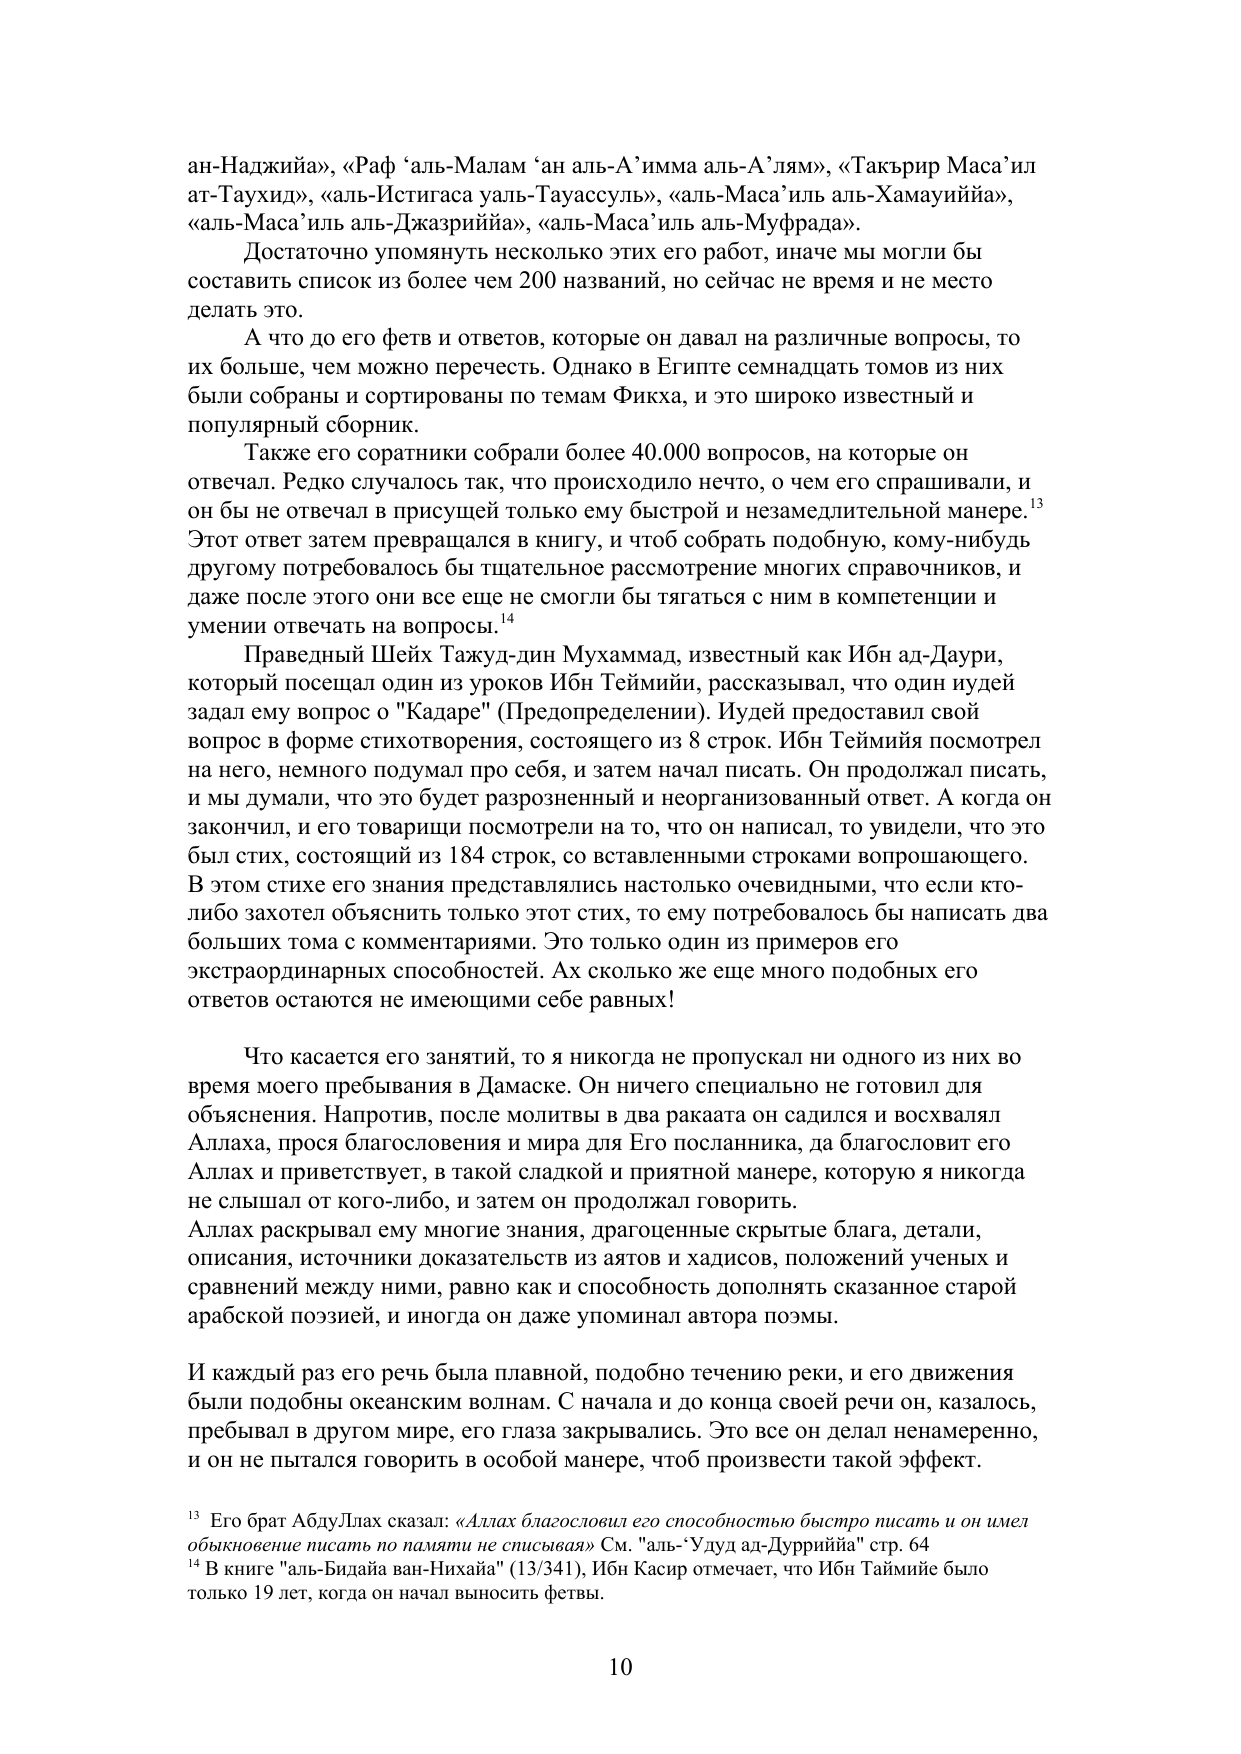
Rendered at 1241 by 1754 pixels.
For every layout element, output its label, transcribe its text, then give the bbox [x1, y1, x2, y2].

text Праведный Шейх Тажуд-дин Мухаммад, известный как Ибн ад-Даури, который посещал один из уроков Ибн Теймийи, рассказывал, что один иудей задал ему вопрос о "Кадаре" (Предопределении). Иудей предоставил свой вопрос в форме стихотворения, состоящего из 8 строк. Ибн Теймийя посмотрел на него, немного подумал про себя, и затем начал писать. Он продолжал писать, и мы думали, что это будет разрозненный и неорганизованный ответ. А когда он закончил, и его товарищи посмотрели на то, что он написал, то увидели, что это был стих, состоящий из 184 строк, со вставленными строками вопрошающего. В этом стихе его знания представлялись настолько очевидными, что если кто-либо захотел объяснить только этот стих, то ему потребовалось бы написать два больших тома с комментариями. Это только один из примеров его экстраординарных способностей. Ах сколько же еще много подобных его ответов остаются не имеющими себе равных! [187, 639, 1053, 1012]
text Достаточно упомянуть несколько этих его работ, иначе мы могли бы составить список из более чем 200 названий, но сейчас не время и не место делать это. [187, 236, 1053, 322]
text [187, 1329, 1053, 1472]
text Аллах раскрывал ему многие знания, драгоценные скрытые блага, детали, описания, источники доказательств из аятов и хадисов, положений ученых и сравнений между ними, равно как и способность дополнять сказанное старой арабской поэзией, и иногда он даже упоминал автора поэмы. [187, 1214, 1053, 1329]
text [187, 150, 1053, 236]
text Что касается его занятий, то я никогда не пропускал ни одного из них во время моего пребывания в Дамаске. Он ничего специально не готовил для объяснения. Напротив, после молитвы в два ракаата он садился и восхвалял Аллаха, прося благословения и мира для Его посланника, да благословит его Аллах и приветствует, в такой сладкой и приятной манере, которую я никогда не слышал от кого-либо, и затем он продолжал говорить. [187, 1041, 1053, 1214]
text А что до его фетв и ответов, которые он давал на различные вопросы, то их больше, чем можно перечесть. Однако в Египте семнадцать томов из них были собраны и сортированы по темам Фикха, и это широко известный и популярный сборник. [187, 322, 1053, 437]
text Также его соратники собрали более 40.000 вопросов, на которые он отвечал. Редко случалось так, что происходило нечто, о чем его спрашивали, и он бы не отвечал в присущей только ему быстрой и незамедлительной манере. Этот ответ затем превращался в книгу, и чтоб собрать подобную, кому-нибудь другому потребовалось бы тщательное рассмотрение многих справочников, и даже после этого они все еще не смогли бы тягаться с ним в компетенции и умении отвечать на вопросы. [187, 437, 1053, 639]
